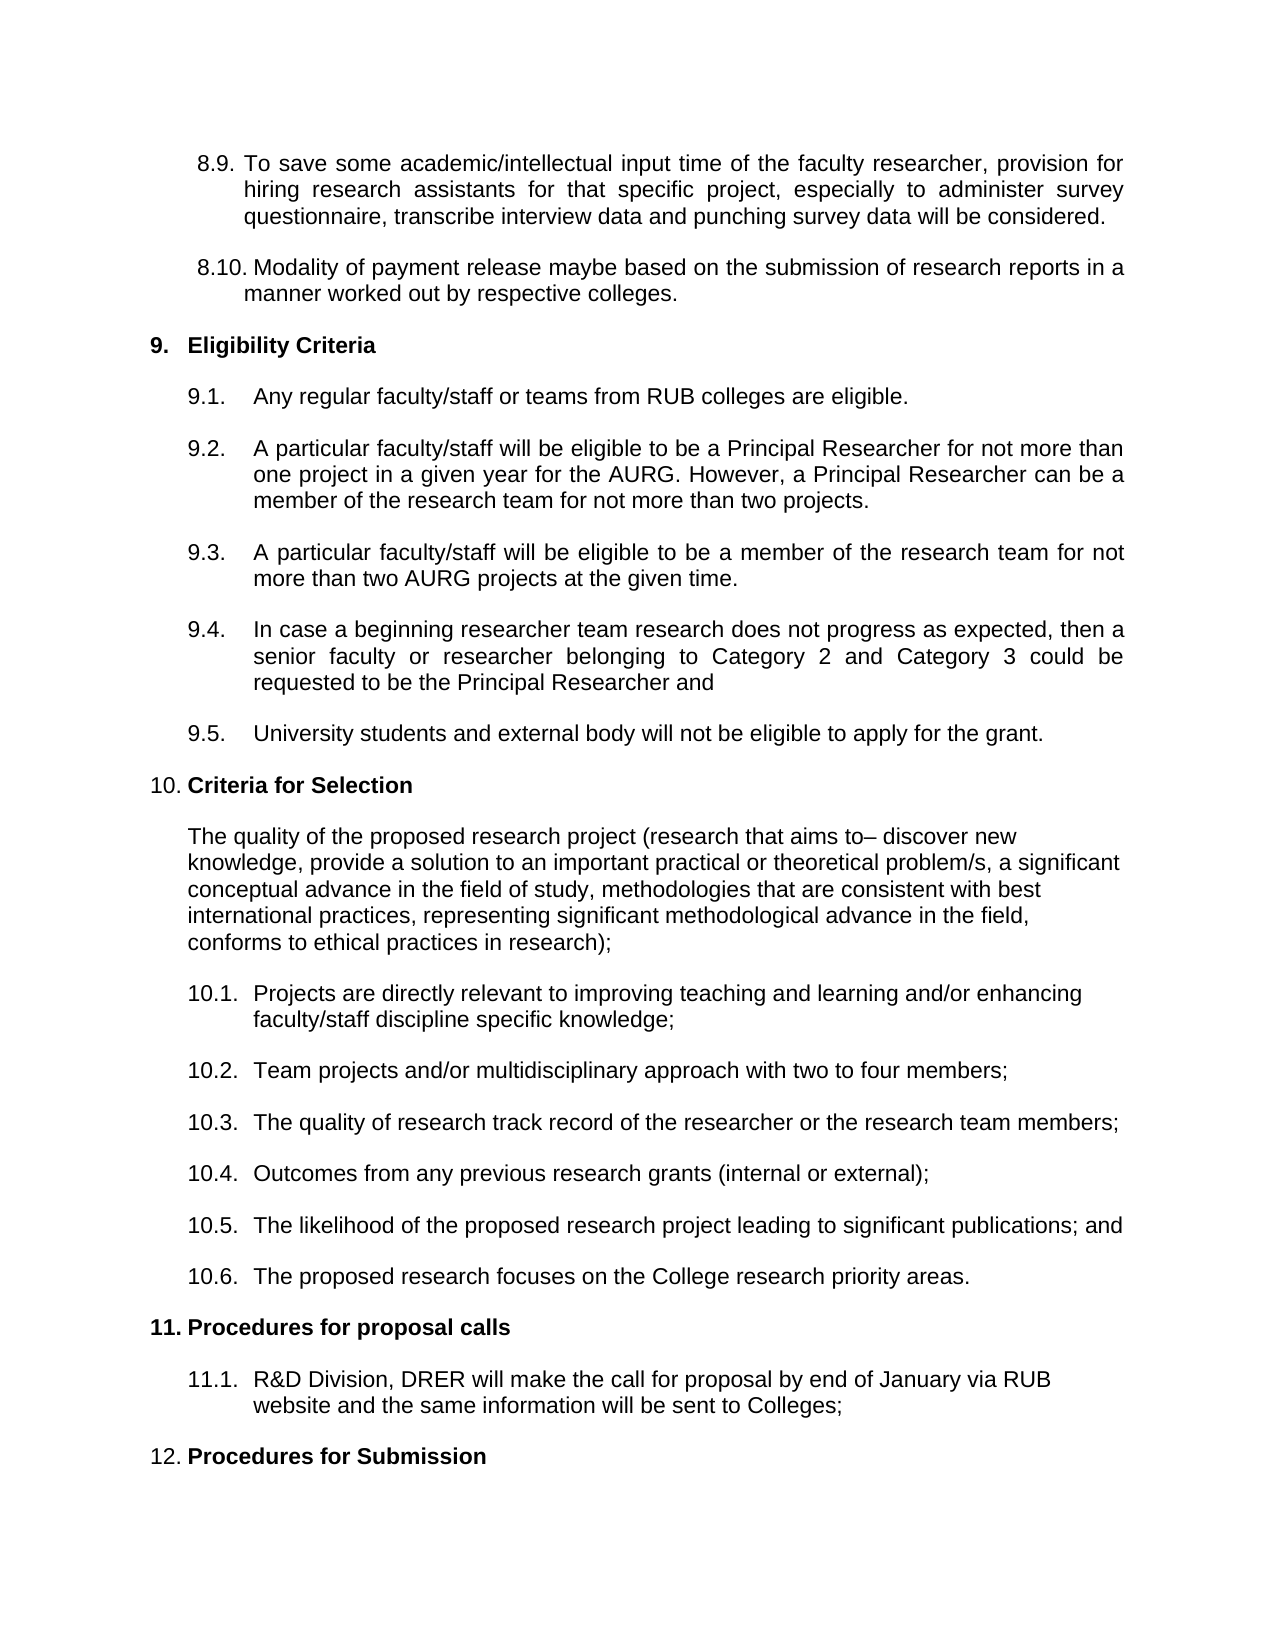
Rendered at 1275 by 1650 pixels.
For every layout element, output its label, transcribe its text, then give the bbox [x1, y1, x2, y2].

list A particular faculty/staff will be eligible to be a Principal Researcher for not more than one project in a given year for the AURG. However, a Principal Researcher can be a member of the research team for not more than two projects. [187, 434, 1125, 513]
list Procedures for Submission [150, 1443, 1125, 1470]
list Eligibility Criteria [150, 332, 1125, 358]
list R&D Division, DRER will make the call for proposal by end of January via RUB website and the same information will be sent to Colleges; [187, 1366, 1125, 1418]
list Projects are directly relevant to improving teaching and learning and/or enhancing faculty/staff discipline specific knowledge; [187, 980, 1125, 1032]
list Modality of payment release maybe based on the submission of research reports in a manner worked out by respective colleges. [197, 254, 1125, 307]
list The likelihood of the proposed research project leading to significant publications; and [187, 1212, 1125, 1238]
list University students and external body will not be eligible to apply for the grant. [187, 720, 1125, 747]
list Any regular faculty/staff or teams from RUB colleges are eligible. [187, 383, 1125, 409]
list Procedures for proposal calls [150, 1314, 1125, 1341]
list Criteria for Selection [150, 772, 1125, 798]
list To save some academic/intellectual input time of the faculty researcher, provision for hiring research assistants for that specific project, especially to administer survey questionnaire, transcribe interview data and punching survey data will be considered. [197, 150, 1125, 229]
list The quality of research track record of the researcher or the research team members; [187, 1109, 1125, 1135]
list In case a beginning researcher team research does not progress as expected, then a senior faculty or researcher belonging to Category 2 and Category 3 could be requested to be the Principal Researcher and [187, 616, 1125, 695]
text The quality of the proposed research project (research that aims to– discover new knowledge, provide a solution to an important practical or theoretical problem/s, a significant conceptual advance in the field of study, methodologies that are consistent with best international practices, representing significant methodological advance in the field, conforms to ethical practices in research); [187, 823, 1125, 955]
list Team projects and/or multidisciplinary approach with two to four members; [187, 1057, 1125, 1084]
list A particular faculty/staff will be eligible to be a member of the research team for not more than two AURG projects at the given time. [187, 538, 1125, 591]
list Outcomes from any previous research grants (internal or external); [187, 1160, 1125, 1187]
list The proposed research focuses on the College research priority areas. [187, 1263, 1125, 1289]
